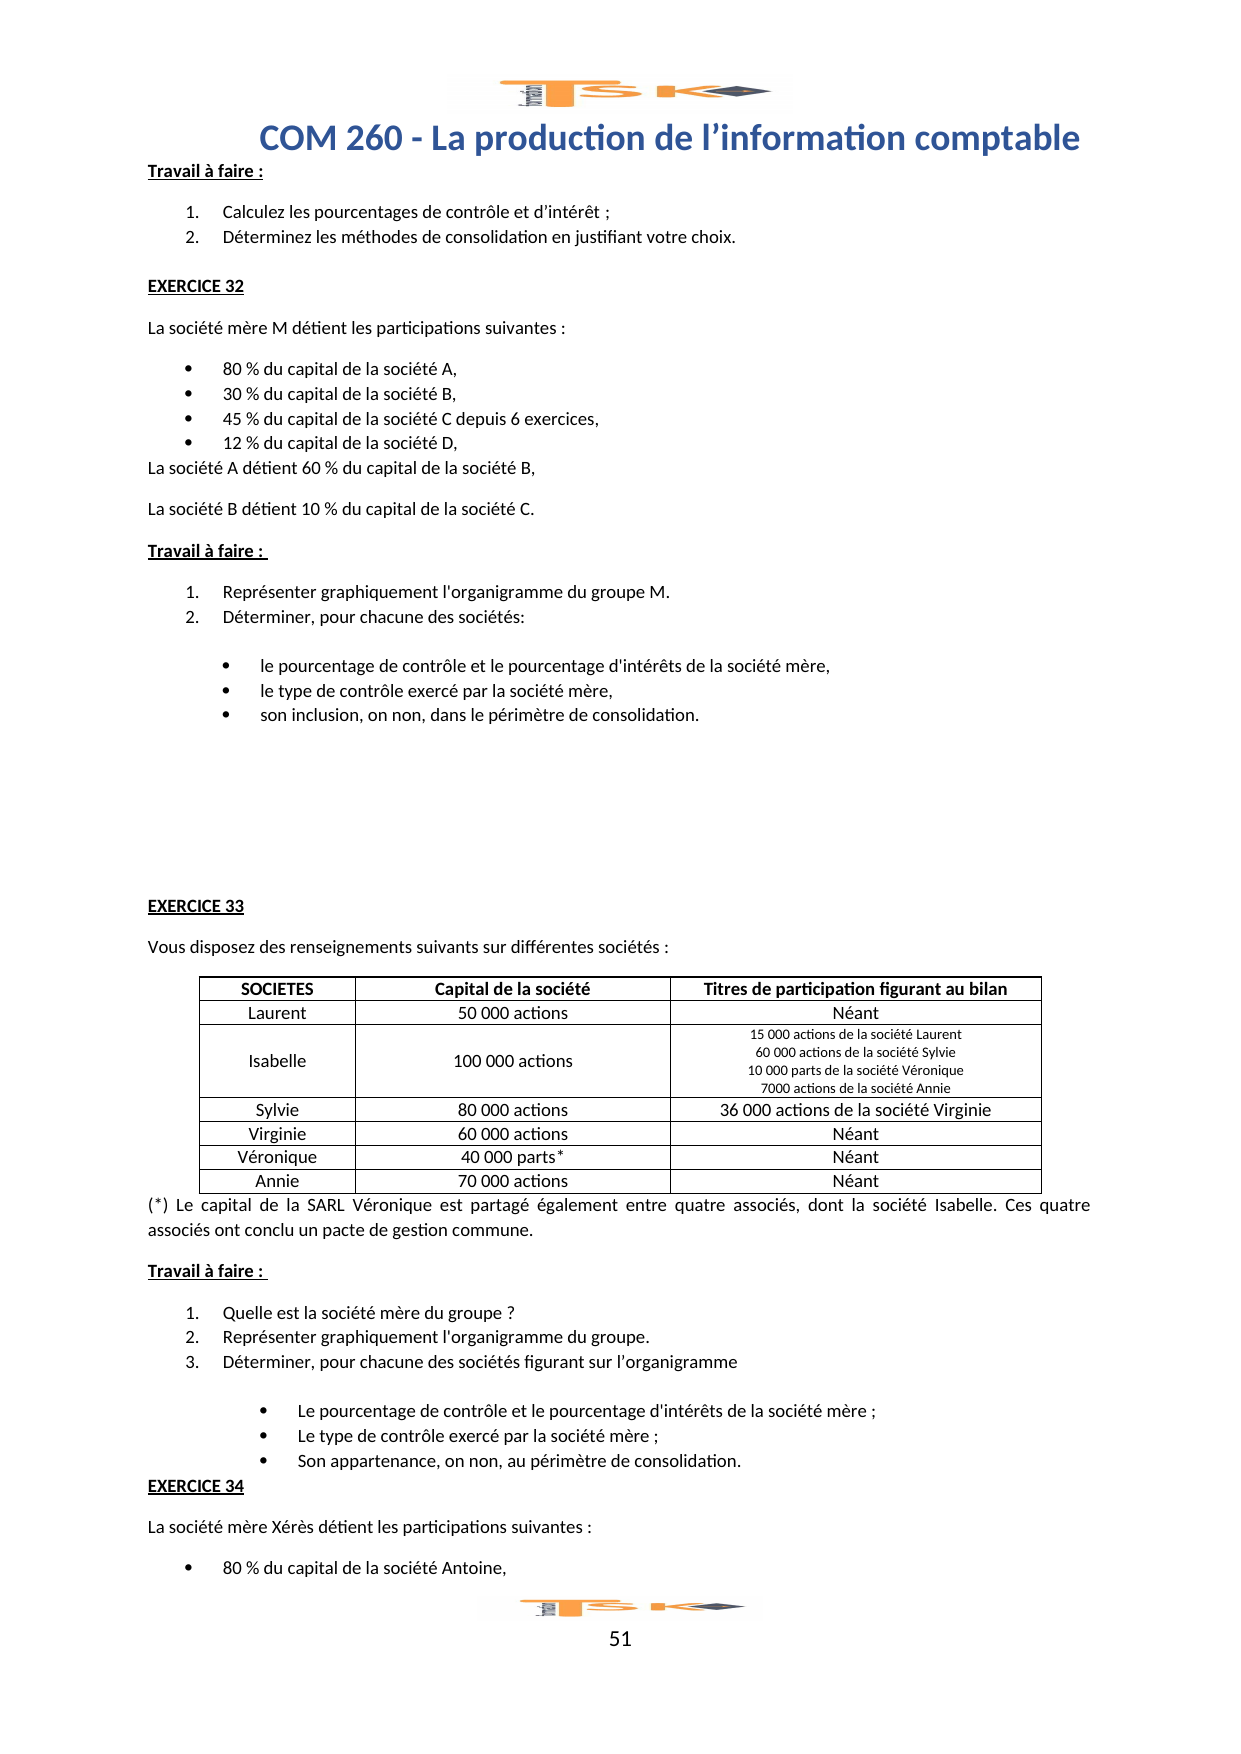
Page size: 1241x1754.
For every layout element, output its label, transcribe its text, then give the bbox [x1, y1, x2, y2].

text Vous disposez des renseignements suivants sur différentes sociétés : [148, 935, 1092, 958]
list 12 % du capital de la société D, [185, 431, 1092, 454]
text Travail à faire : [148, 159, 1092, 182]
table_header Capital de la société [356, 978, 670, 1000]
table_cell 100 000 actions [356, 1025, 670, 1097]
table_cell 15 000 actions de la société Laurent 60 000 actions de la société Sylvie 10 000 parts de la société Véronique 7000 actions de la société Annie [671, 1025, 1041, 1097]
list Calculez les pourcentages de contrôle et d’intérêt ; [185, 201, 1092, 223]
table_cell 60 000 actions [356, 1122, 670, 1144]
table_cell 40 000 parts* [356, 1146, 670, 1168]
list le type de contrôle exercé par la société mère, [223, 679, 1092, 702]
table_cell Véronique [200, 1146, 355, 1168]
picture [476, 1596, 764, 1621]
text La société mère M détient les participations suivantes : [148, 316, 1092, 339]
table_cell Annie [200, 1170, 355, 1192]
list Déterminer, pour chacune des sociétés: [185, 605, 1092, 628]
list Quelle est la société mère du groupe ? [185, 1301, 1092, 1324]
text (*) Le capital de la SARL Véronique est partagé également entre quatre associés, dont la société Isabelle. Ces quatre associés ont conclu un pacte de gestion commune. [148, 1193, 1092, 1241]
list Déterminez les méthodes de consolidation en justifiant votre choix. [185, 225, 1092, 248]
table_cell 80 000 actions [356, 1098, 670, 1121]
list 80 % du capital de la société Antoine, [185, 1556, 1092, 1579]
table_cell Néant [671, 1122, 1041, 1144]
text La société A détient 60 % du capital de la société B, [148, 456, 1092, 479]
list Le type de contrôle exercé par la société mère ; [260, 1424, 1092, 1447]
list 45 % du capital de la société C depuis 6 exercices, [185, 407, 1092, 430]
table_cell Sylvie [200, 1098, 355, 1121]
list Le pourcentage de contrôle et le pourcentage d'intérêts de la société mère ; [260, 1400, 1092, 1423]
text Travail à faire : [148, 1259, 1092, 1282]
text Travail à faire : [148, 539, 1092, 562]
table_cell 36 000 actions de la société Virginie [671, 1098, 1041, 1121]
table_cell 50 000 actions [356, 1001, 670, 1024]
table_header Titres de participation figurant au bilan [671, 978, 1041, 1000]
table_cell Isabelle [200, 1025, 355, 1097]
list son inclusion, on non, dans le périmètre de consolidation. [223, 704, 1092, 727]
table_cell 70 000 actions [356, 1170, 670, 1192]
list Représenter graphiquement l'organigramme du groupe M. [185, 580, 1092, 603]
table_cell Néant [671, 1170, 1041, 1192]
text EXERCICE 33 [148, 894, 1092, 917]
table_cell Néant [671, 1146, 1041, 1168]
list le pourcentage de contrôle et le pourcentage d'intérêts de la société mère, [223, 654, 1092, 677]
picture [446, 73, 794, 114]
table_cell Néant [671, 1001, 1041, 1024]
list Déterminer, pour chacune des sociétés figurant sur l’organigramme [185, 1350, 1092, 1373]
table_cell Laurent [200, 1001, 355, 1024]
text La société mère Xérès détient les participations suivantes : [148, 1515, 1092, 1538]
list Son appartenance, on non, au périmètre de consolidation. [260, 1449, 1092, 1472]
text EXERCICE 34 [148, 1474, 1092, 1497]
table_header SOCIETES [200, 978, 355, 1000]
list Représenter graphiquement l'organigramme du groupe. [185, 1326, 1092, 1348]
table_cell Virginie [200, 1122, 355, 1144]
text EXERCICE 32 [148, 275, 1092, 298]
list 80 % du capital de la société A, [185, 357, 1092, 380]
list 30 % du capital de la société B, [185, 382, 1092, 405]
text La société B détient 10 % du capital de la société C. [148, 497, 1092, 520]
